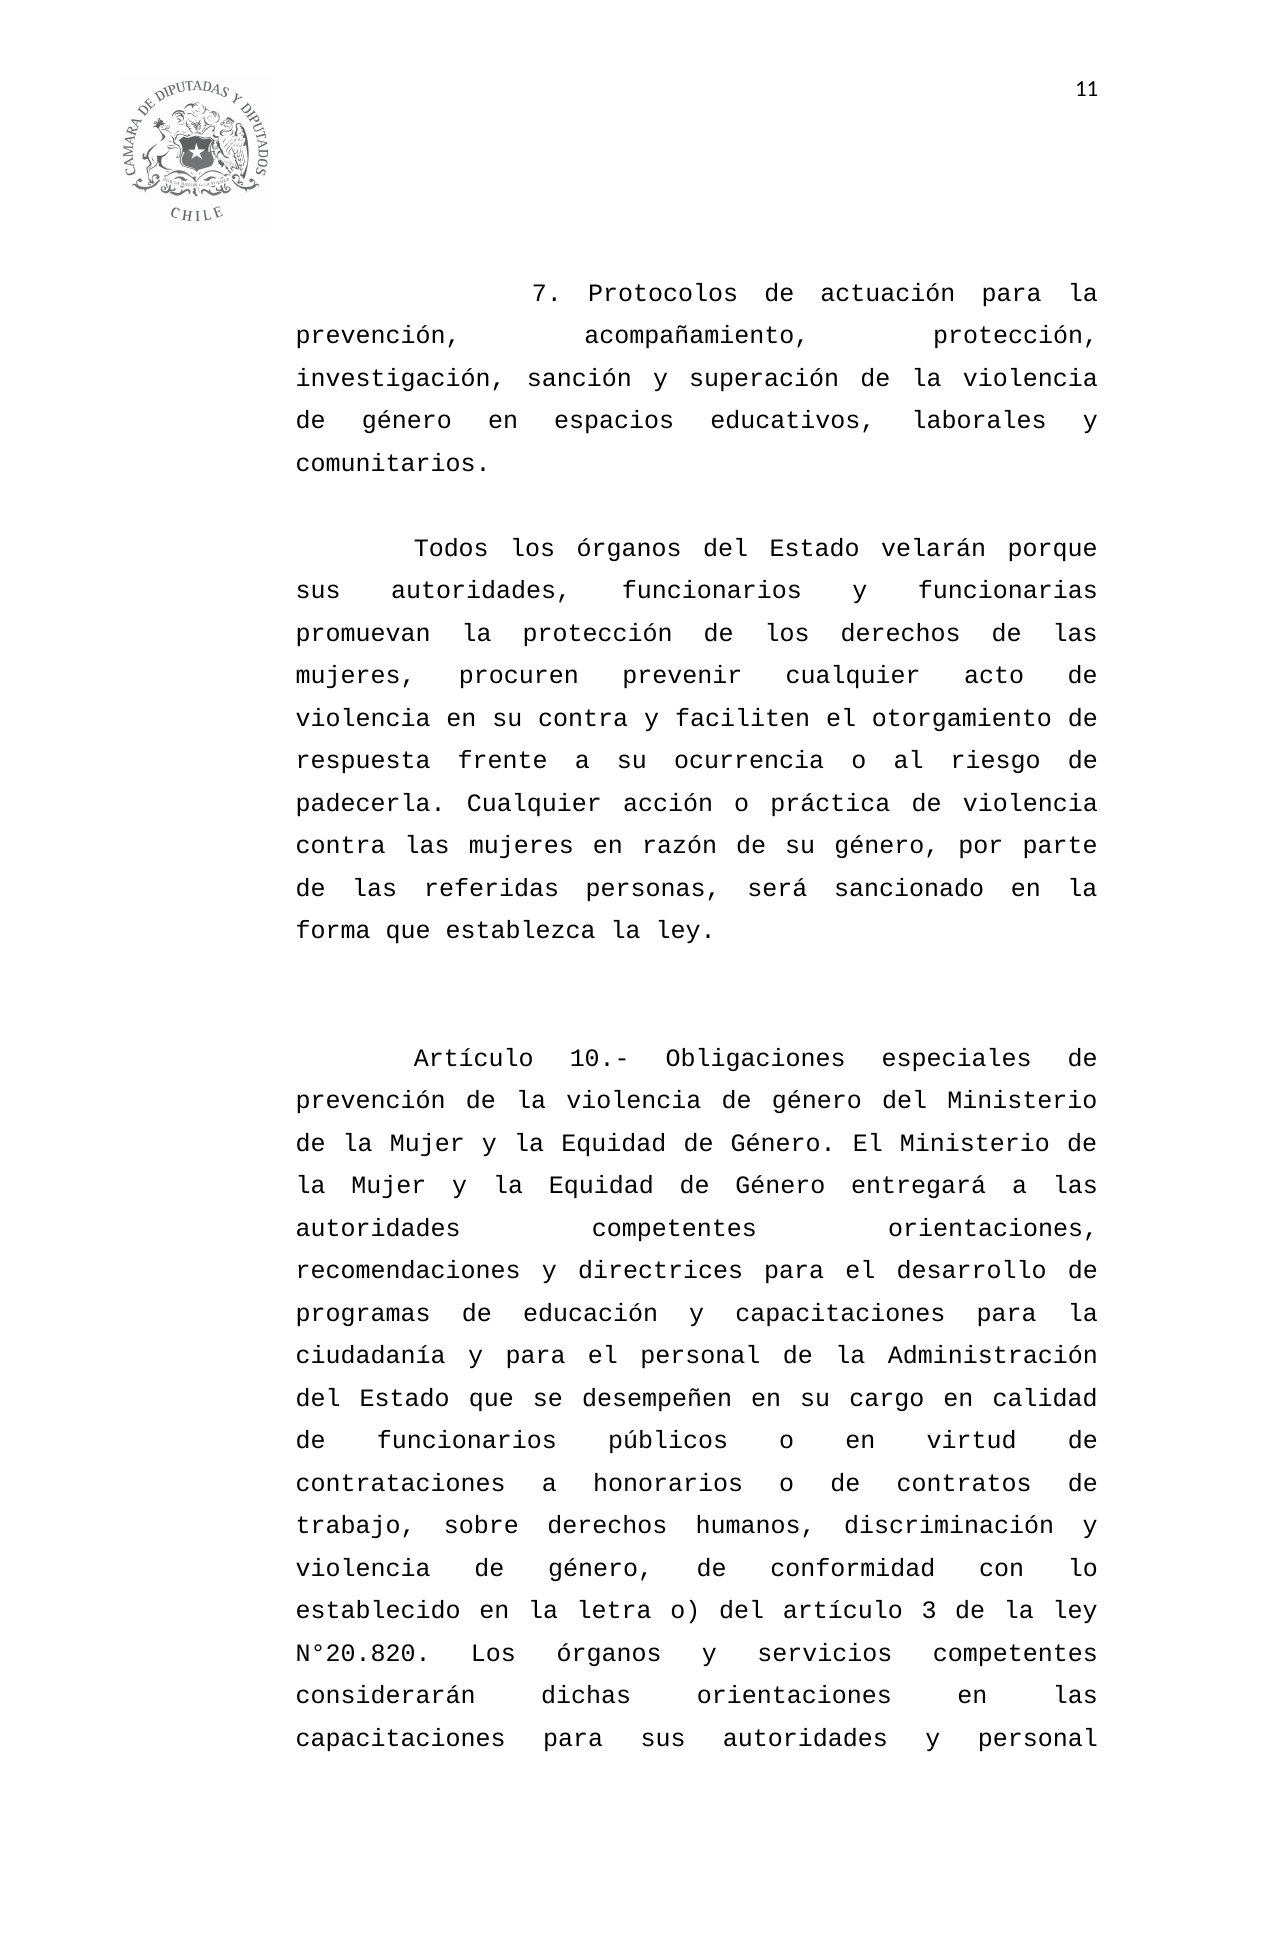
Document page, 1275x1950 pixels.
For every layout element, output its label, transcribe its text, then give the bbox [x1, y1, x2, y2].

picture [120, 76, 271, 227]
text Todos los órganos del Estado velarán porque sus autoridades, funcionarios y funcionarias promuevan la protección de los derechos de las mujeres, procuren prevenir cualquier acto de violencia en su contra y faciliten el otorgamiento de respuesta frente a su ocurrencia o al riesgo de padecerla. Cualquier acción o práctica de violencia contra las mujeres en razón de su género, por parte de las referidas personas, será sancionado en la forma que establezca la ley. [295, 536, 1098, 946]
text 7. Protocolos de actuación para la prevención, acompañamiento, protección, investigación, sanción y superación de la violencia de género en espacios educativos, laborales y comunitarios. [295, 281, 1098, 479]
